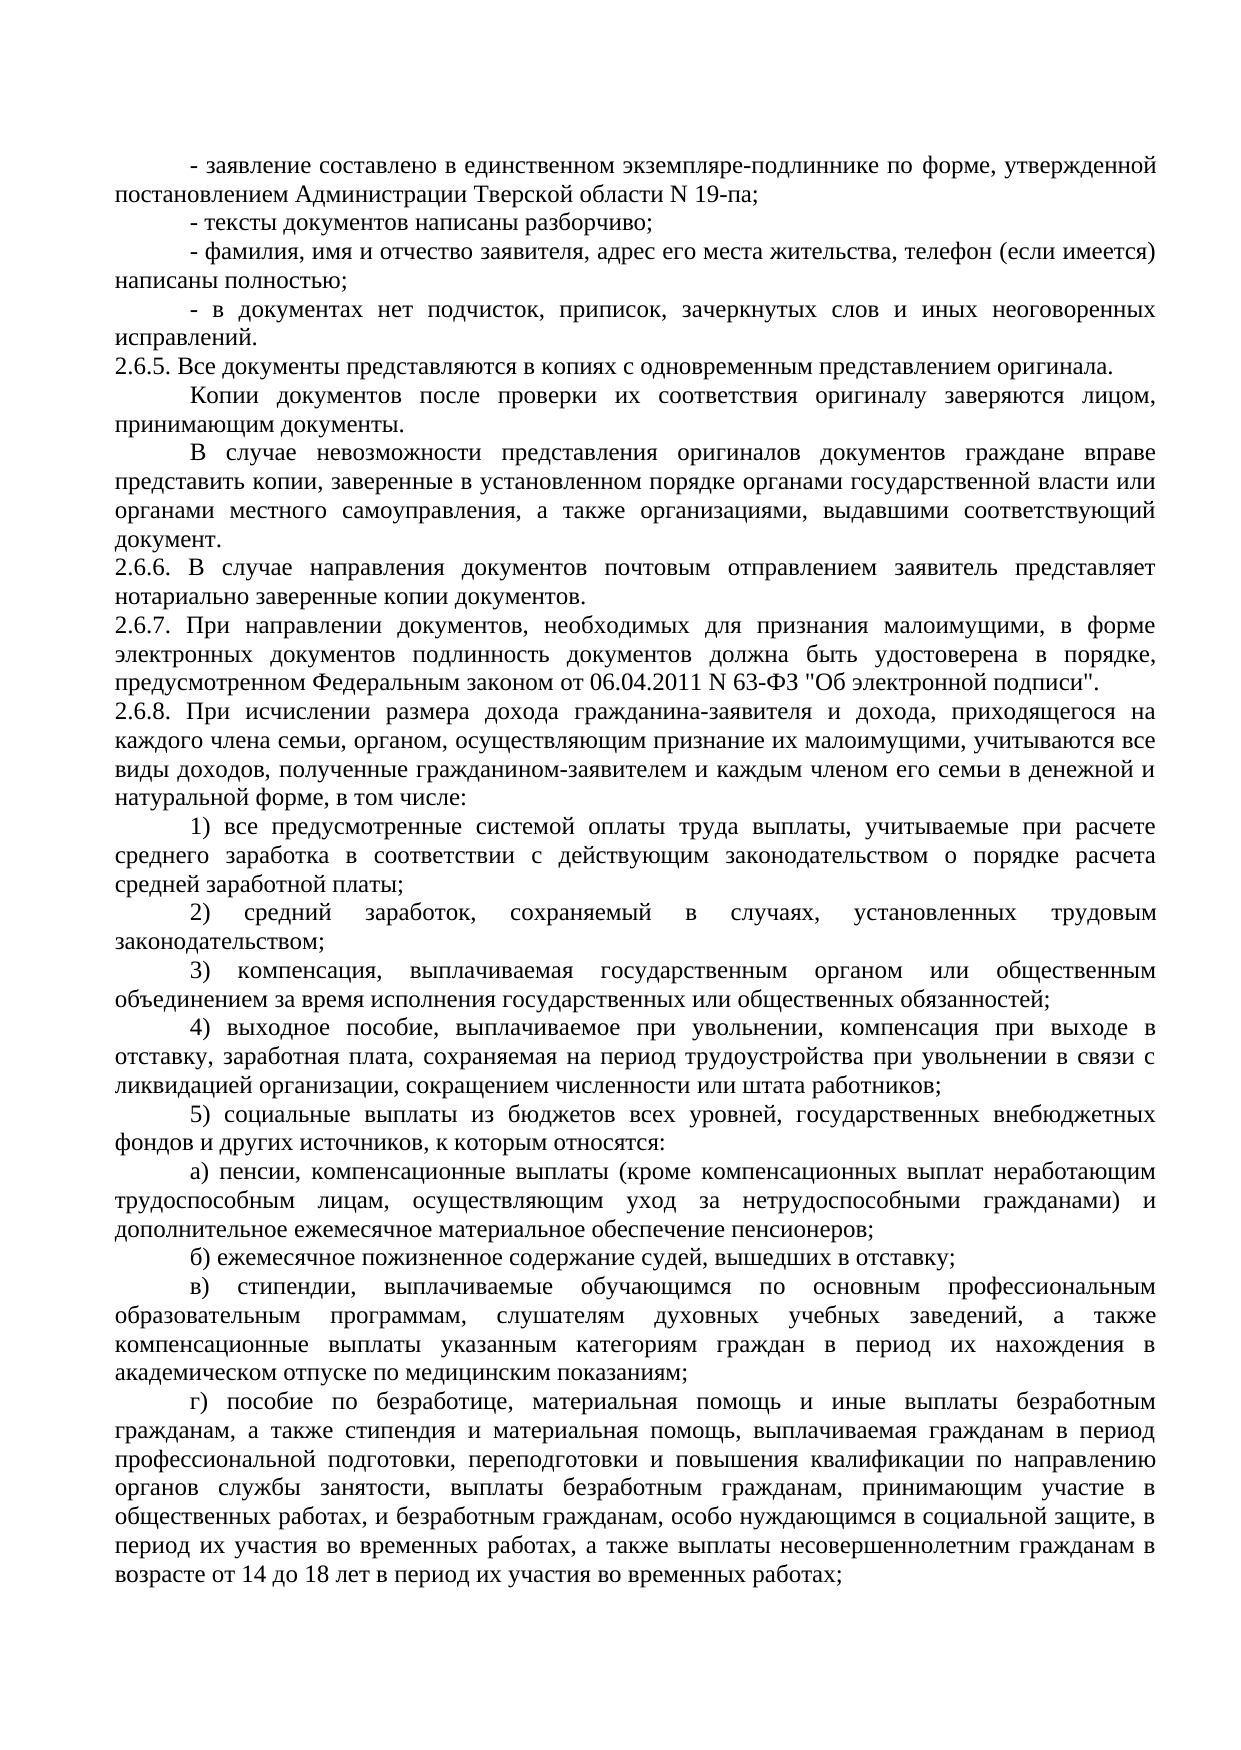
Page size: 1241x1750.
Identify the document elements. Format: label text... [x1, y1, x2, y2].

text 2.6.8. При исчислении размера дохода гражданина-заявителя и дохода, приходящегося на каждого члена семьи, органом, осуществляющим признание их малоимущими, учитываются все виды доходов, полученные гражданином-заявителем и каждым членом его семьи в денежной и натуральной форме, в том числе: [114, 696, 1157, 811]
text - в документах нет подчисток, приписок, зачеркнутых слов и иных неоговоренных исправлений. [114, 294, 1157, 351]
text - фамилия, имя и отчество заявителя, адрес его места жительства, телефон (если имеется) написаны полностью; [114, 236, 1157, 294]
text - заявление составлено в единственном экземпляре-подлиннике по форме, утвержденной постановлением Администрации Тверской области N 19-па; [114, 150, 1157, 207]
text 1) все предусмотренные системой оплаты труда выплаты, учитываемые при расчете среднего заработка в соответствии с действующим законодательством о порядке расчета средней заработной платы; [114, 811, 1157, 897]
text а) пенсии, компенсационные выплаты (кроме компенсационных выплат неработающим трудоспособным лицам, осуществляющим уход за нетрудоспособными гражданами) и дополнительное ежемесячное материальное обеспечение пенсионеров; [114, 1156, 1157, 1242]
text 4) выходное пособие, выплачиваемое при увольнении, компенсация при выходе в отставку, заработная плата, сохраняемая на период трудоустройства при увольнении в связи с ликвидацией организации, сокращением численности или штата работников; [114, 1012, 1157, 1099]
text 2.6.5. Все документы представляются в копиях с одновременным представлением оригинала. [114, 351, 1157, 380]
text 5) социальные выплаты из бюджетов всех уровней, государственных внебюджетных фондов и других источников, к которым относятся: [114, 1099, 1157, 1156]
text Копии документов после проверки их соответствия оригиналу заверяются лицом, принимающим документы. [114, 380, 1157, 437]
text 3) компенсация, выплачиваемая государственным органом или общественным объединением за время исполнения государственных или общественных обязанностей; [114, 955, 1157, 1012]
text 2.6.7. При направлении документов, необходимых для признания малоимущими, в форме электронных документов подлинность документов должна быть удостоверена в порядке, предусмотренном Федеральным законом от 06.04.2011 N 63-ФЗ "Об электронной подписи". [114, 610, 1157, 696]
text В случае невозможности представления оригиналов документов граждане вправе представить копии, заверенные в установленном порядке органами государственной власти или органами местного самоуправления, а также организациями, выдавшими соответствующий документ. [114, 437, 1157, 552]
text г) пособие по безработице, материальная помощь и иные выплаты безработным гражданам, а также стипендия и материальная помощь, выплачиваемая гражданам в период профессиональной подготовки, переподготовки и повышения квалификации по направлению органов службы занятости, выплаты безработным гражданам, принимающим участие в общественных работах, и безработным гражданам, особо нуждающимся в социальной защите, в период их участия во временных работах, а также выплаты несовершеннолетним гражданам в возрасте от 14 до 18 лет в период их участия во временных работах; [114, 1386, 1157, 1587]
text б) ежемесячное пожизненное содержание судей, вышедших в отставку; [114, 1242, 1157, 1271]
text 2.6.6. В случае направления документов почтовым отправлением заявитель представляет нотариально заверенные копии документов. [114, 552, 1157, 610]
text - тексты документов написаны разборчиво; [114, 207, 1157, 236]
text в) стипендии, выплачиваемые обучающимся по основным профессиональным образовательным программам, слушателям духовных учебных заведений, а также компенсационные выплаты указанным категориям граждан в период их нахождения в академическом отпуске по медицинским показаниям; [114, 1271, 1157, 1386]
text 2) средний заработок, сохраняемый в случаях, установленных трудовым законодательством; [114, 897, 1157, 955]
